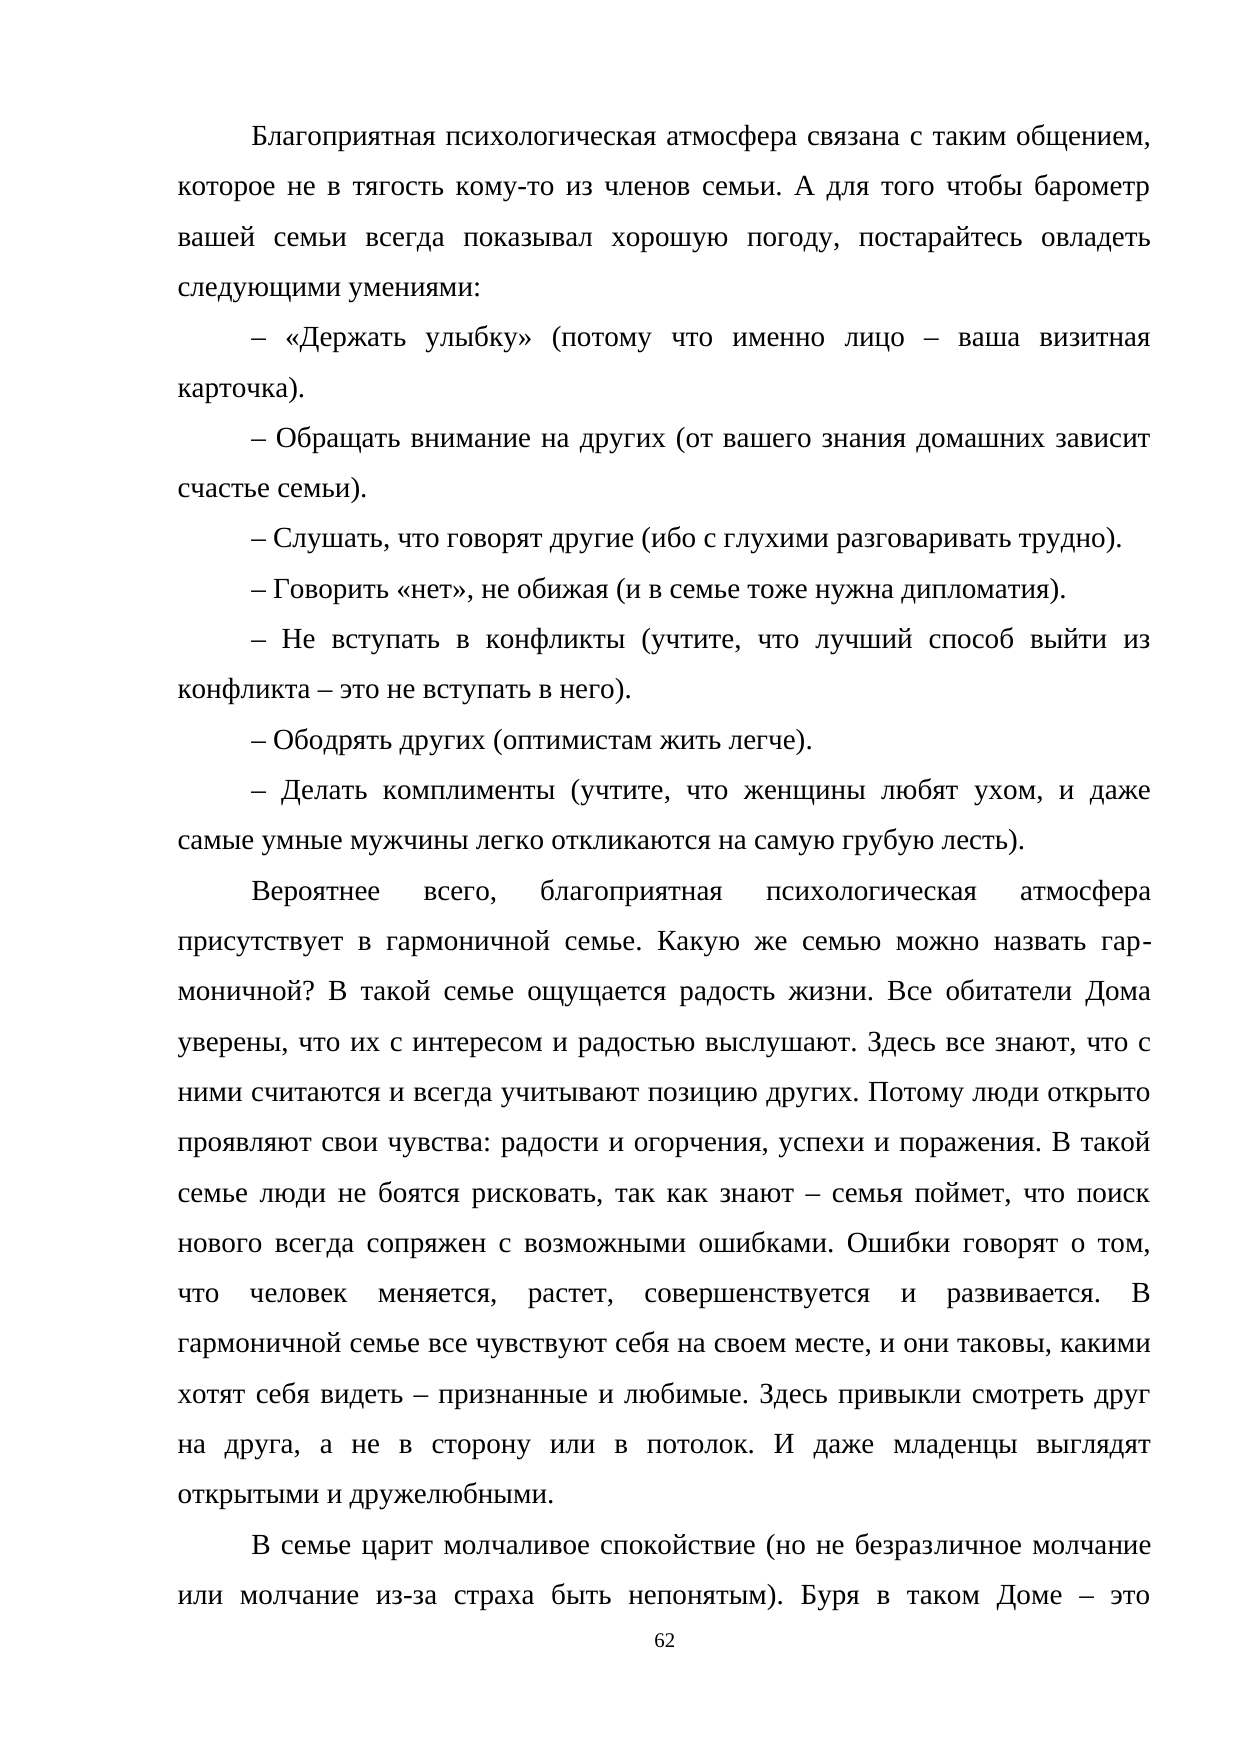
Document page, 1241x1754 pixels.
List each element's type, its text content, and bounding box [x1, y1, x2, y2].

text – «Держать улыбку» (потому что именно лицо – ваша визитная карточка). [177, 319, 1152, 403]
text – Говорить «нет», не обижая (и в семье тоже нужна дипломатия). [177, 571, 1152, 604]
text Благоприятная психологическая атмосфера связана с таким общением, которое не в тягость кому-то из членов семьи. А для того чтобы барометр вашей семьи всегда показывал хорошую погоду, постарайтесь овладеть следующими умениями: [177, 118, 1152, 303]
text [177, 1527, 1152, 1611]
text Вероятнее всего, благоприятная психологическая атмосфера присутствует в гармоничной семье. Какую же семью можно назвать гармоничной? В такой семье ощущается радость жизни. Все обитатели Дома уверены, что их с интересом и радостью выслушают. Здесь все знают, что с ними считаются и всегда учитывают позицию других. Потому люди открыто проявляют свои чувства: радости и огорчения, успехи и поражения. В такой семье люди не боятся рисковать, так как знают – семья поймет, что поиск нового всегда сопряжен с возможными ошибками. Ошибки говорят о том, что человек меняется, растет, совершенствуется и развивается. В гармоничной семье все чувствуют себя на своем месте, и они таковы, какими хотят себя видеть – признанные и любимые. Здесь привыкли смотреть друг на друга, а не в сторону или в потолок. И даже младенцы выглядят открытыми и дружелюбными. [177, 873, 1152, 1510]
text – Обращать внимание на других (от вашего знания домашних зависит счастье семьи). [177, 420, 1152, 504]
text – Ободрять других (оптимистам жить легче). [177, 722, 1152, 755]
text – Делать комплименты (учтите, что женщины любят ухом, и даже самые умные мужчины легко откликаются на самую грубую лесть). [177, 772, 1152, 856]
text – Не вступать в конфликты (учтите, что лучший способ выйти из конфликта – это не вступать в него). [177, 621, 1152, 705]
text – Слушать, что говорят другие (ибо с глухими разговаривать трудно). [177, 521, 1152, 554]
